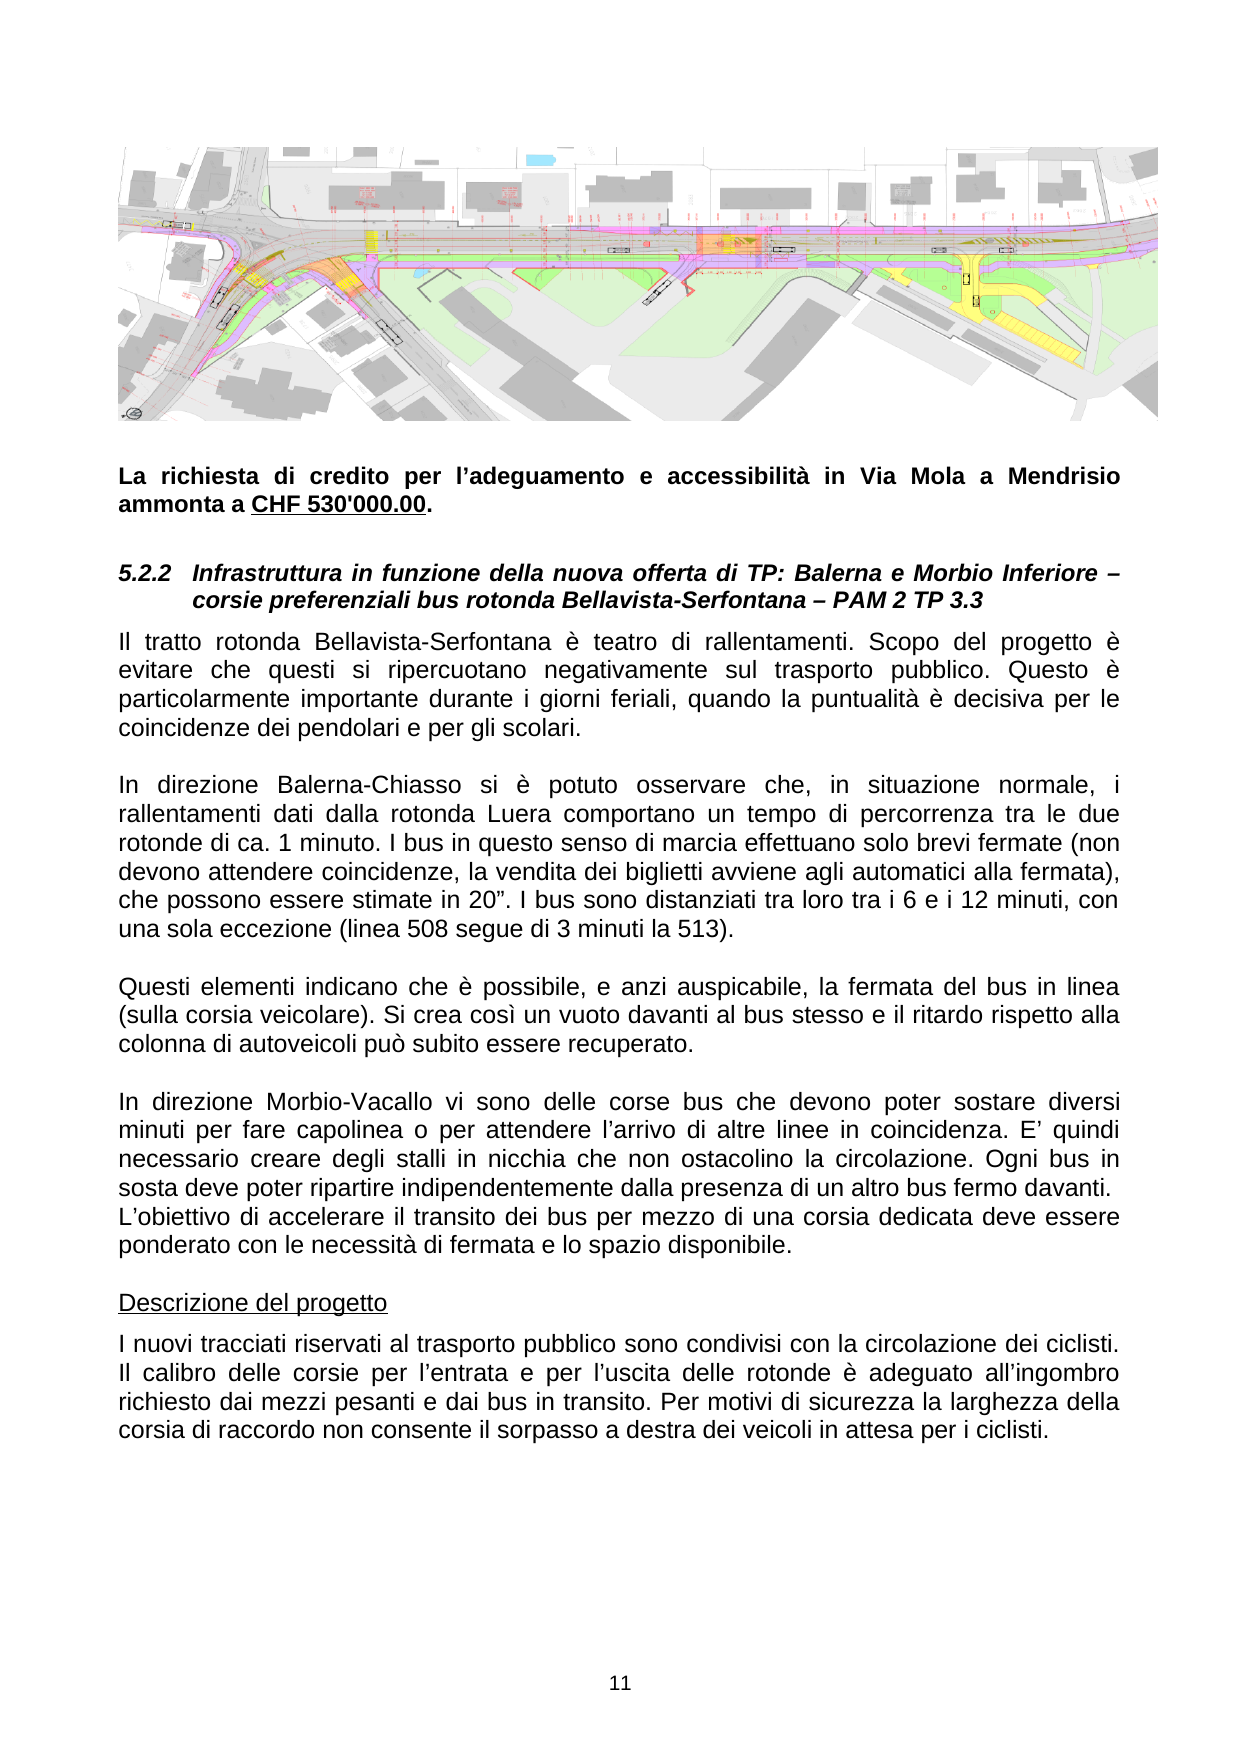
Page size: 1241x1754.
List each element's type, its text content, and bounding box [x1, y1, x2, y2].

text In direzione Balerna-Chiasso si è potuto osservare che, in situazione normale, i rallentamenti dati dalla rotonda Luera comportano un tempo di percorrenza tra le due rotonde di ca. 1 minuto. I bus in questo senso di marcia effettuano solo brevi fermate (non devono attendere coincidenze, la vendita dei biglietti avviene agli automatici alla fermata), che possono essere stimate in 20”. I bus sono distanziati tra loro tra i 6 e i 12 minuti, con una sola eccezione (linea 508 segue di 3 minuti la 513). [118, 770, 1122, 943]
text La richiesta di credito per l’adeguamento e accessibilità in Via Mola a Mendrisio ammonta a CHF 530'000.00. [118, 462, 1122, 517]
text In direzione Morbio-Vacallo vi sono delle corse bus che devono poter sostare diversi minuti per fare capolinea o per attendere l’arrivo di altre linee in coincidenza. E’ quindi necessario creare degli stalli in nicchia che non ostacolino la circolazione. Ogni bus in sosta deve poter ripartire indipendentemente dalla presenza di un altro bus fermo davanti. [118, 1086, 1122, 1201]
text Descrizione del progetto [118, 1288, 1122, 1316]
text Questi elementi indicano che è possibile, e anzi auspicabile, la fermata del bus in linea (sulla corsia veicolare). Si crea così un vuoto davanti al bus stesso e il ritardo rispetto alla colonna di autoveicoli può subito essere recuperato. [118, 971, 1122, 1058]
text I nuovi tracciati riservati al trasporto pubblico sono condivisi con la circolazione dei ciclisti. Il calibro delle corsie per l’entrata e per l’uscita delle rotonde è adeguato all’ingombro richiesto dai mezzi pesanti e dai bus in transito. Per motivi di sicurezza la larghezza della corsia di raccordo non consente il sorpasso a destra dei veicoli in attesa per i ciclisti. [118, 1329, 1122, 1444]
subtitle 5.2.2 Infrastruttura in funzione della nuova offerta di TP: Balerna e Morbio Inferiore – corsie preferenziali bus rotonda Bellavista-Serfontana – PAM 2 TP 3.3 [118, 559, 1122, 614]
picture [118, 147, 1158, 421]
text Il tratto rotonda Bellavista-Serfontana è teatro di rallentamenti. Scopo del progetto è evitare che questi si ripercuotano negativamente sul trasporto pubblico. Questo è particolarmente importante durante i giorni feriali, quando la puntualità è decisiva per le coincidenze dei pendolari e per gli scolari. [118, 626, 1122, 741]
text L’obiettivo di accelerare il transito dei bus per mezzo di una corsia dedicata deve essere ponderato con le necessità di fermata e lo spazio disponibile. [118, 1201, 1122, 1259]
